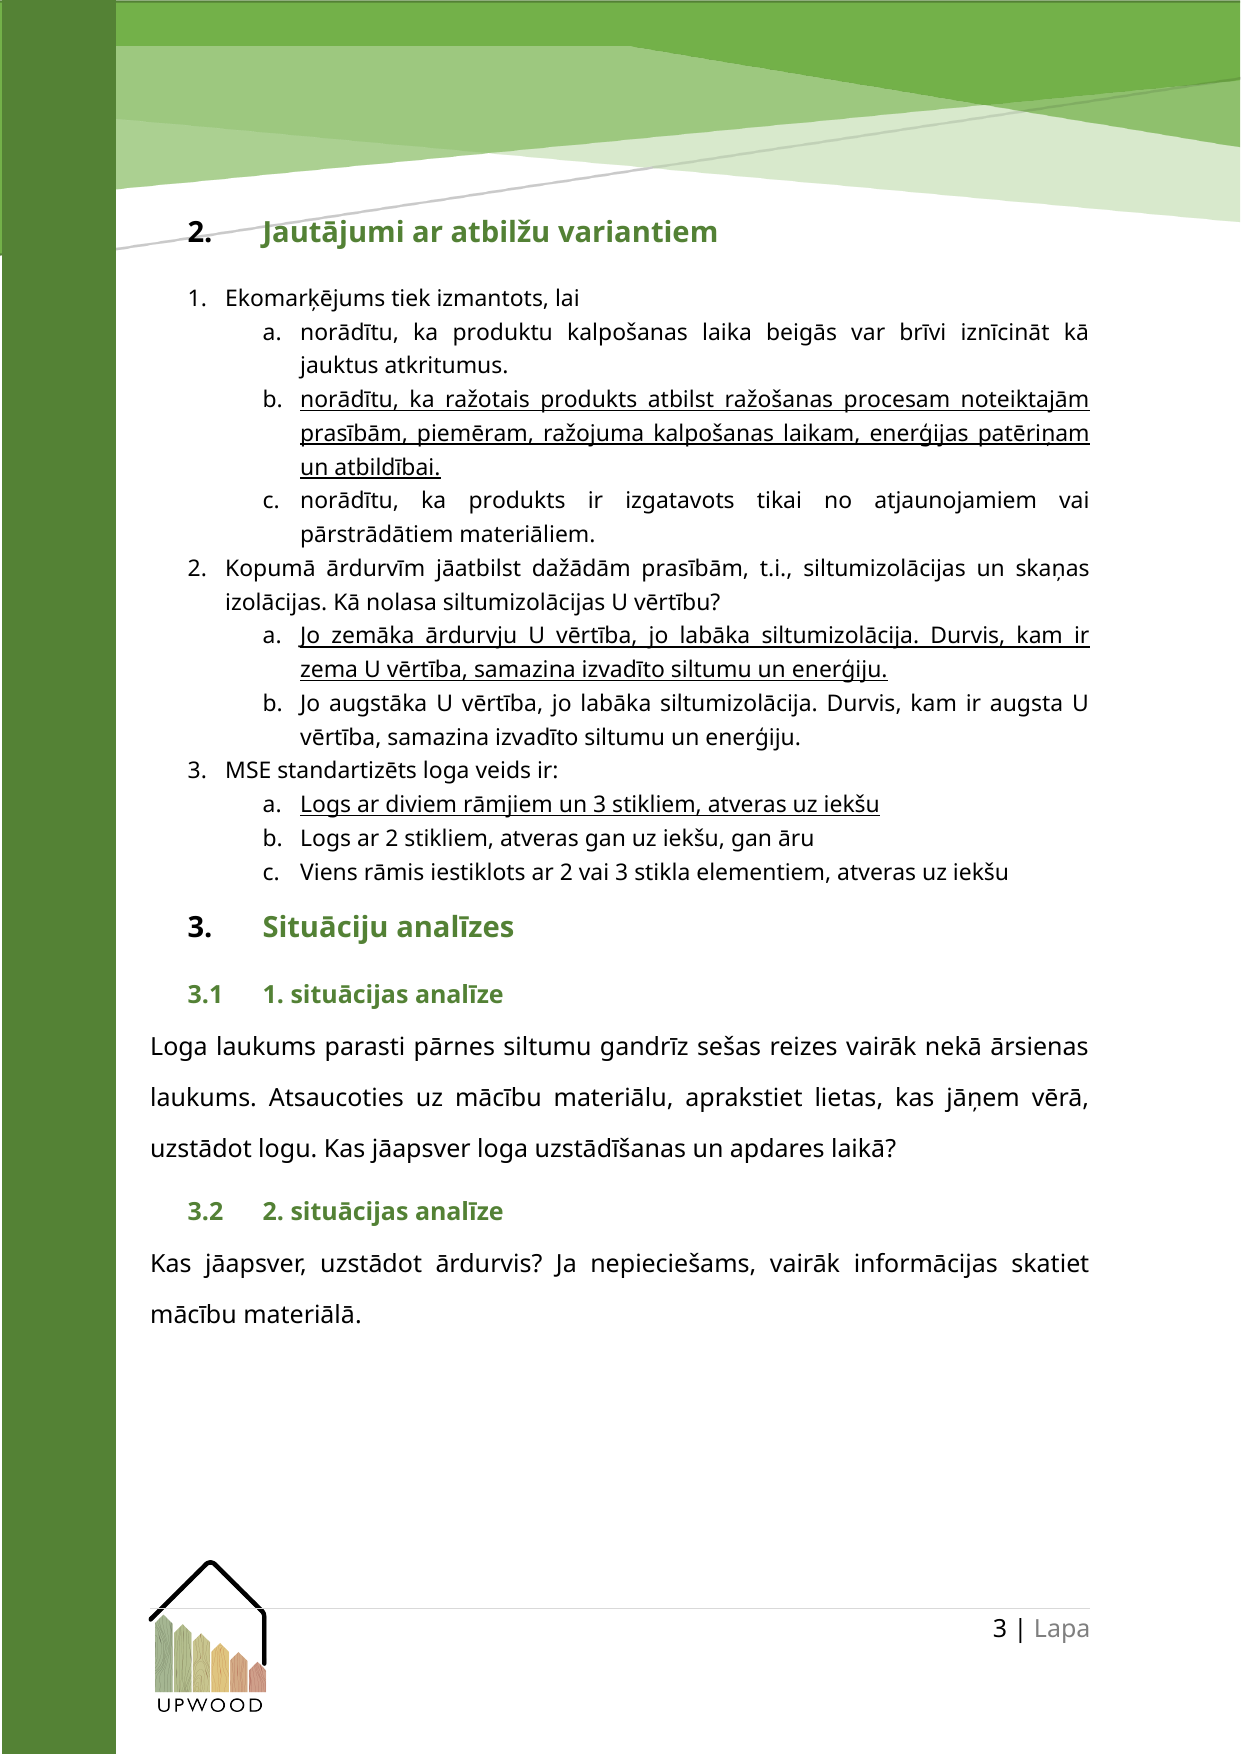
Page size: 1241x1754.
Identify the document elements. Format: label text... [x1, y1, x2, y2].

list Logs ar 2 stikliem, atveras gan uz iekšu, gan āru [262, 822, 1090, 853]
list Viens rāmis iestiklots ar 2 vai 3 stikla elementiem, atveras uz iekšu [262, 856, 1090, 887]
list Jo zemāka ārdurvju U vērtība, jo labāka siltumizolācija. Durvis, kam ir zema U vērtība, samazina izvadīto siltumu un enerģiju. [262, 619, 1090, 684]
list norādītu, ka ražotais produkts atbilst ražošanas procesam noteiktajām prasībām, piemēram, ražojuma kalpošanas laikam, enerģijas patēriņam un atbildībai. [262, 383, 1090, 482]
list Kopumā ārdurvīm jāatbilst dažādām prasībām, t.i., siltumizolācijas un skaņas izolācijas. Kā nolasa siltumizolācijas U vērtību? [187, 552, 1090, 617]
list Ekomarķējums tiek izmantots, lai [187, 282, 1090, 313]
subtitle Jautājumi ar atbilžu variantiem [187, 211, 1090, 251]
picture [148, 1560, 267, 1712]
list MSE standartizēts loga veids ir: [187, 754, 1090, 786]
picture [116, 46, 1241, 283]
subtitle 1. situācijas analīze [187, 977, 1090, 1011]
list norādītu, ka produkts ir izgatavots tikai no atjaunojamiem vai pārstrādātiem materiāliem. [262, 484, 1090, 549]
text Kas jāapsver, uzstādot ārdurvis? Ja nepieciešams, vairāk informācijas skatiet mācību materiālā. [150, 1246, 1090, 1331]
list norādītu, ka produktu kalpošanas laika beigās var brīvi iznīcināt kā jauktus atkritumus. [262, 316, 1090, 381]
list Logs ar diviem rāmjiem un 3 stikliem, atveras uz iekšu [262, 788, 1090, 819]
subtitle Situāciju analīzes [187, 906, 1090, 946]
list Jo augstāka U vērtība, jo labāka siltumizolācija. Durvis, kam ir augsta U vērtība, samazina izvadīto siltumu un enerģiju. [262, 687, 1090, 752]
subtitle 2. situācijas analīze [187, 1194, 1090, 1228]
text Loga laukums parasti pārnes siltumu gandrīz sešas reizes vairāk nekā ārsienas laukums. Atsaucoties uz mācību materiālu, aprakstiet lietas, kas jāņem vērā, uzstādot logu. Kas jāapsver loga uzstādīšanas un apdares laikā? [150, 1028, 1090, 1164]
